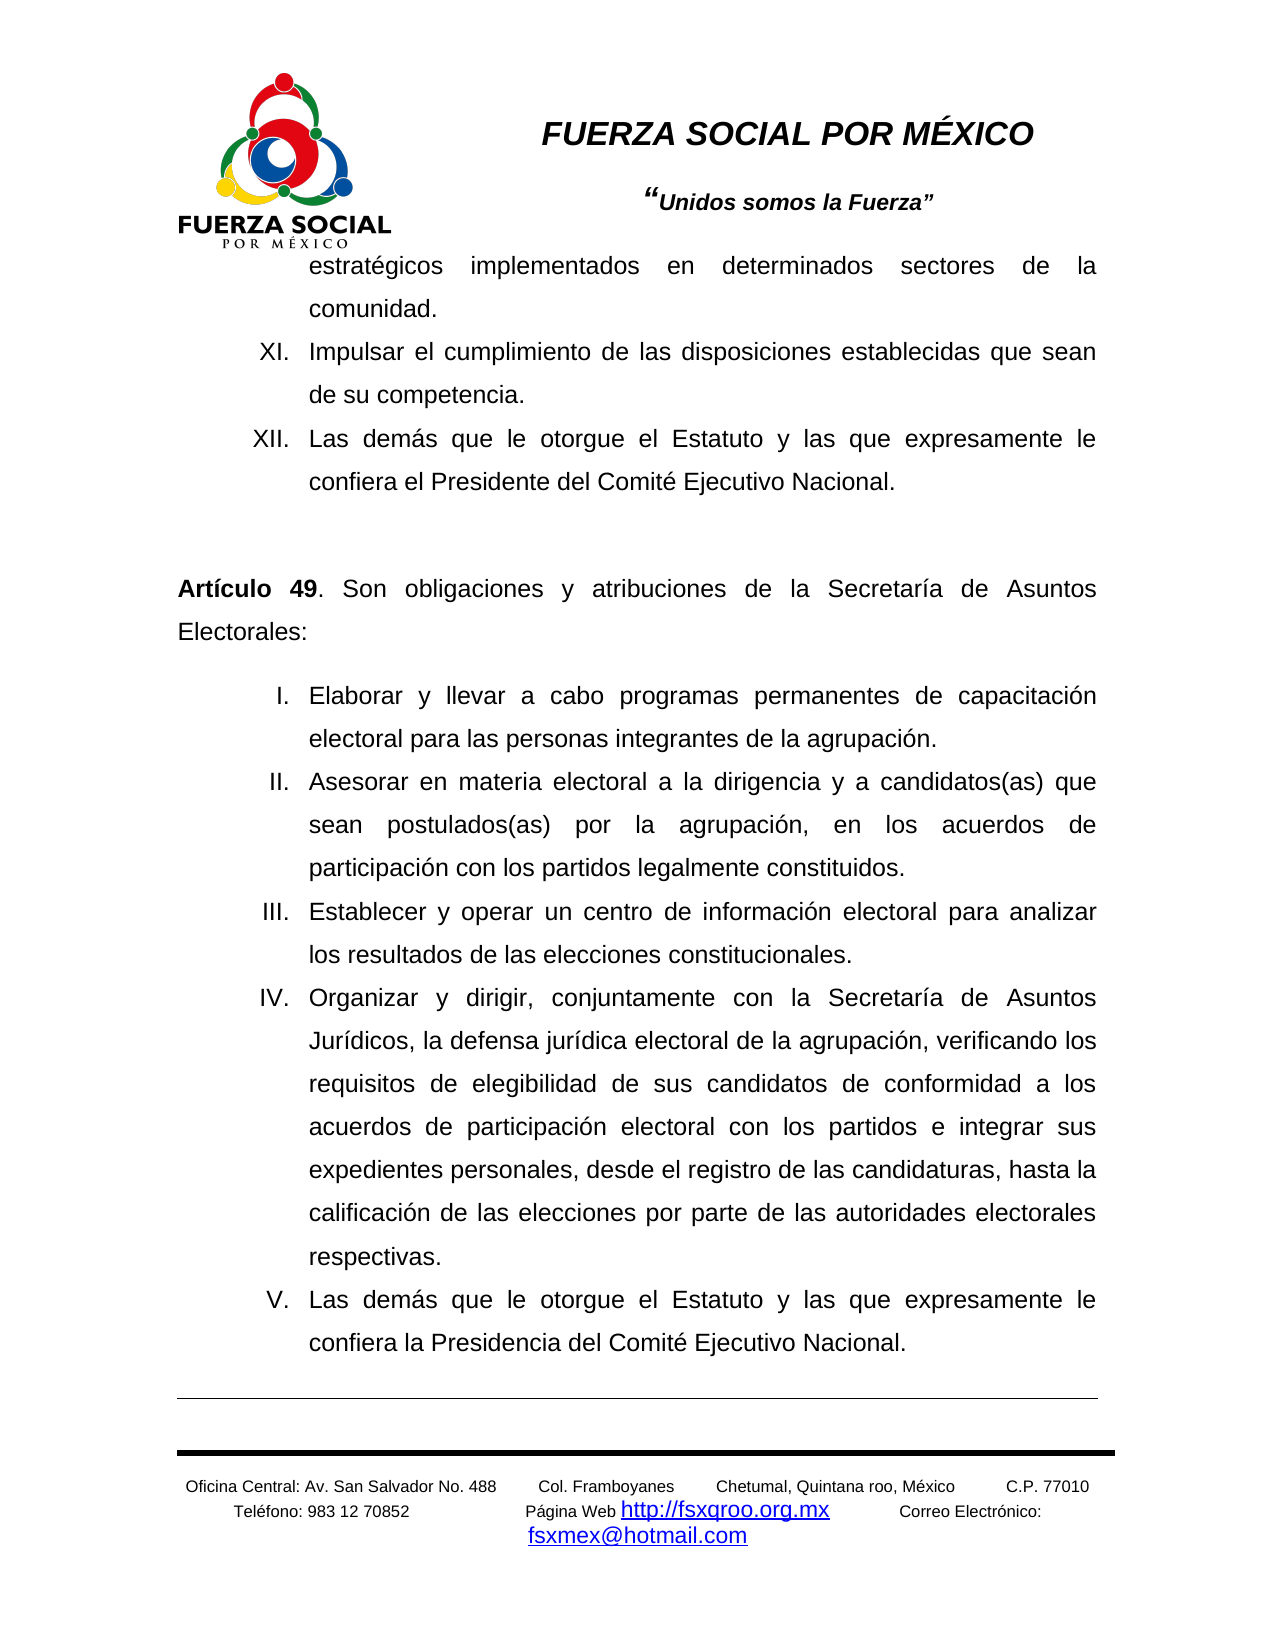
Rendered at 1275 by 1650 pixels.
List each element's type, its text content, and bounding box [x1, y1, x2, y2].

picture [177, 73, 392, 252]
list Establecer y operar un centro de información electoral para analizar los resultados de las elecciones constitucionales. [290, 897, 1098, 968]
list Organizar y dirigir, conjuntamente con la Secretaría de Asuntos Jurídicos, la defensa jurídica electoral de la agrupación, verificando los requisitos de elegibilidad de sus candidatos de conformidad a los acuerdos de participación electoral con los partidos e integrar sus expedientes personales, desde el registro de las candidaturas, hasta la calificación de las elecciones por parte de las autoridades electorales respectivas. [290, 983, 1098, 1270]
list Impulsar el cumplimiento de las disposiciones establecidas que sean de su competencia. [290, 337, 1098, 409]
text Artículo 49. Son obligaciones y atribuciones de la Secretaría de Asuntos Electorales: [177, 574, 1098, 646]
list Las demás que le otorgue el Estatuto y las que expresamente le confiera la Presidencia del Comité Ejecutivo Nacional. [290, 1285, 1098, 1357]
list Elaborar y llevar a cabo programas permanentes de capacitación electoral para las personas integrantes de la agrupación. [290, 681, 1098, 753]
list Las demás que le otorgue el Estatuto y las que expresamente le confiera el Presidente del Comité Ejecutivo Nacional. [290, 424, 1098, 496]
list Asesorar en materia electoral a la dirigencia y a candidatos(as) que sean postulados(as) por la agrupación, en los acuerdos de participación con los partidos legalmente constituidos. [290, 767, 1098, 882]
